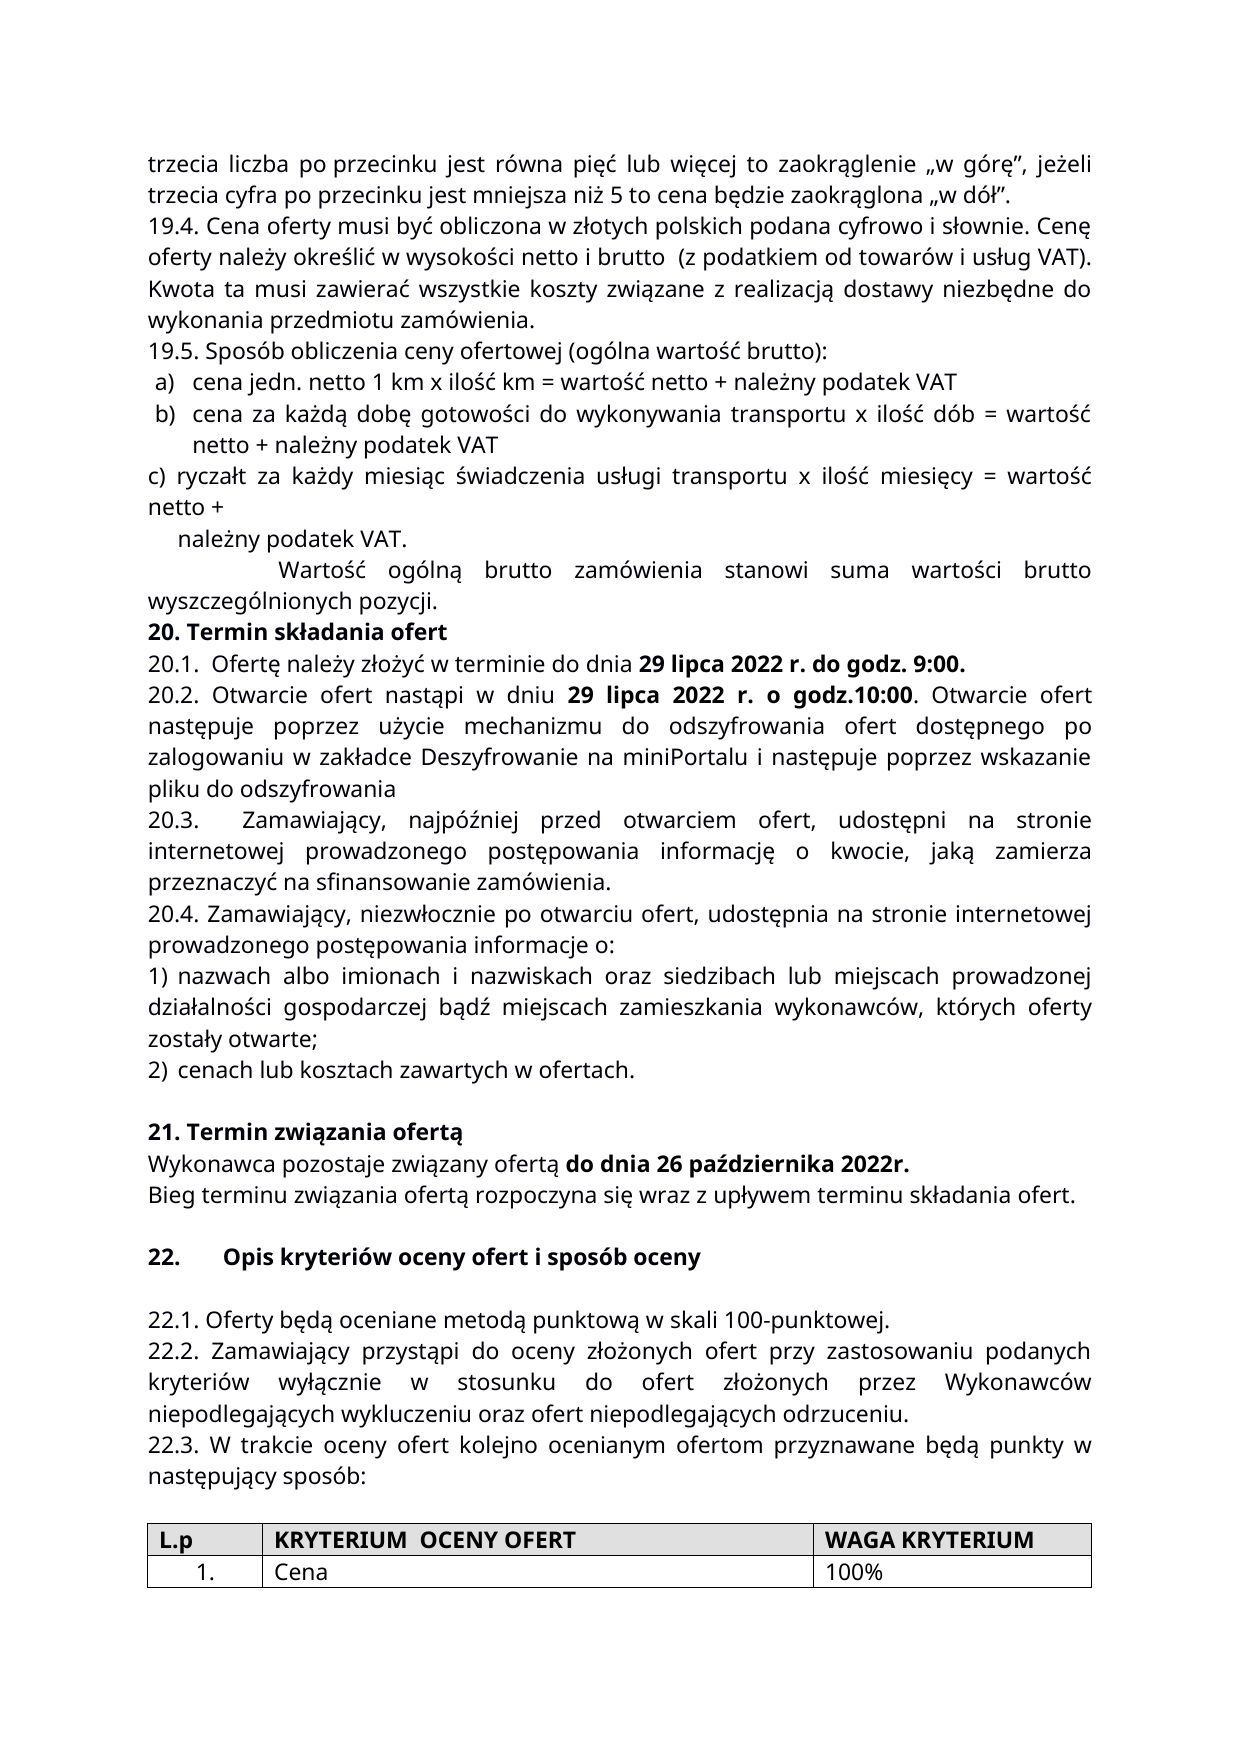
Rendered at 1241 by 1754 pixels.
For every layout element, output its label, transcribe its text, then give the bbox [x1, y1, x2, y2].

text 2) cenach lub kosztach zawartych w ofertach. [148, 1054, 1093, 1085]
text Bieg terminu związania ofertą rozpoczyna się wraz z upływem terminu składania ofert. [148, 1179, 1093, 1210]
text 19.5. Sposób obliczenia ceny ofertowej (ogólna wartość brutto): [148, 335, 1093, 366]
text 20.4. Zamawiający, niezwłocznie po otwarciu ofert, udostępnia na stronie internetowej prowadzonego postępowania informacje o: [148, 898, 1093, 960]
table_header KRYTERIUM OCENY OFERT [263, 1524, 813, 1555]
text 20.2. Otwarcie ofert nastąpi w dniu 29 lipca 2022 r. o godz.10:00. Otwarcie ofert następuje poprzez użycie mechanizmu do odszyfrowania ofert dostępnego po zalogowaniu w zakładce Deszyfrowanie na miniPortalu i następuje poprzez wskazanie pliku do odszyfrowania [148, 679, 1093, 804]
table_header L.p [148, 1524, 262, 1555]
table_cell 1. [148, 1556, 262, 1587]
text 20.3. Zamawiający, najpóźniej przed otwarciem ofert, udostępni na stronie internetowej prowadzonego postępowania informację o kwocie, jaką zamierza przeznaczyć na sfinansowanie zamówienia. [148, 804, 1093, 898]
table_cell Cena [263, 1556, 813, 1587]
text 21. Termin związania ofertą [148, 1116, 1093, 1148]
list cena za każdą dobę gotowości do wykonywania transportu x ilość dób = wartość netto + należny podatek VAT [154, 398, 1093, 460]
list należny podatek VAT. [148, 523, 1093, 554]
text 22.1. Oferty będą oceniane metodą punktową w skali 100-punktowej. [148, 1304, 1093, 1335]
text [148, 148, 1093, 210]
text 22.3. W trakcie oceny ofert kolejno ocenianym ofertom przyznawane będą punkty w następujący sposób: [148, 1429, 1093, 1491]
text 19.4. Cena oferty musi być obliczona w złotych polskich podana cyfrowo i słownie. Cenę oferty należy określić w wysokości netto i brutto (z podatkiem od towarów i usług VAT). Kwota ta musi zawierać wszystkie koszty związane z realizacją dostawy niezbędne do wykonania przedmiotu zamówienia. [148, 210, 1093, 335]
list c) ryczałt za każdy miesiąc świadczenia usługi transportu x ilość miesięcy = wartość netto + [148, 460, 1093, 523]
text Wykonawca pozostaje związany ofertą do dnia 26 października 2022r. [148, 1148, 1093, 1179]
table_header WAGA KRYTERIUM [814, 1524, 1091, 1555]
list cena jedn. netto 1 km x ilość km = wartość netto + należny podatek VAT [154, 366, 1093, 398]
list Opis kryteriów oceny ofert i sposób oceny [148, 1241, 1093, 1273]
text 1) nazwach albo imionach i nazwiskach oraz siedzibach lub miejscach prowadzonej działalności gospodarczej bądź miejscach zamieszkania wykonawców, których oferty zostały otwarte; [148, 960, 1093, 1054]
list Wartość ogólną brutto zamówienia stanowi suma wartości brutto wyszczególnionych pozycji. [148, 554, 1093, 616]
text 20. Termin składania ofert [148, 616, 1093, 648]
table_cell 100% [814, 1556, 1091, 1587]
text 20.1. Ofertę należy złożyć w terminie do dnia 29 lipca 2022 r. do godz. 9:00. [148, 648, 1093, 679]
text 22.2. Zamawiający przystąpi do oceny złożonych ofert przy zastosowaniu podanych kryteriów wyłącznie w stosunku do ofert złożonych przez Wykonawców niepodlegających wykluczeniu oraz ofert niepodlegających odrzuceniu. [148, 1335, 1093, 1429]
